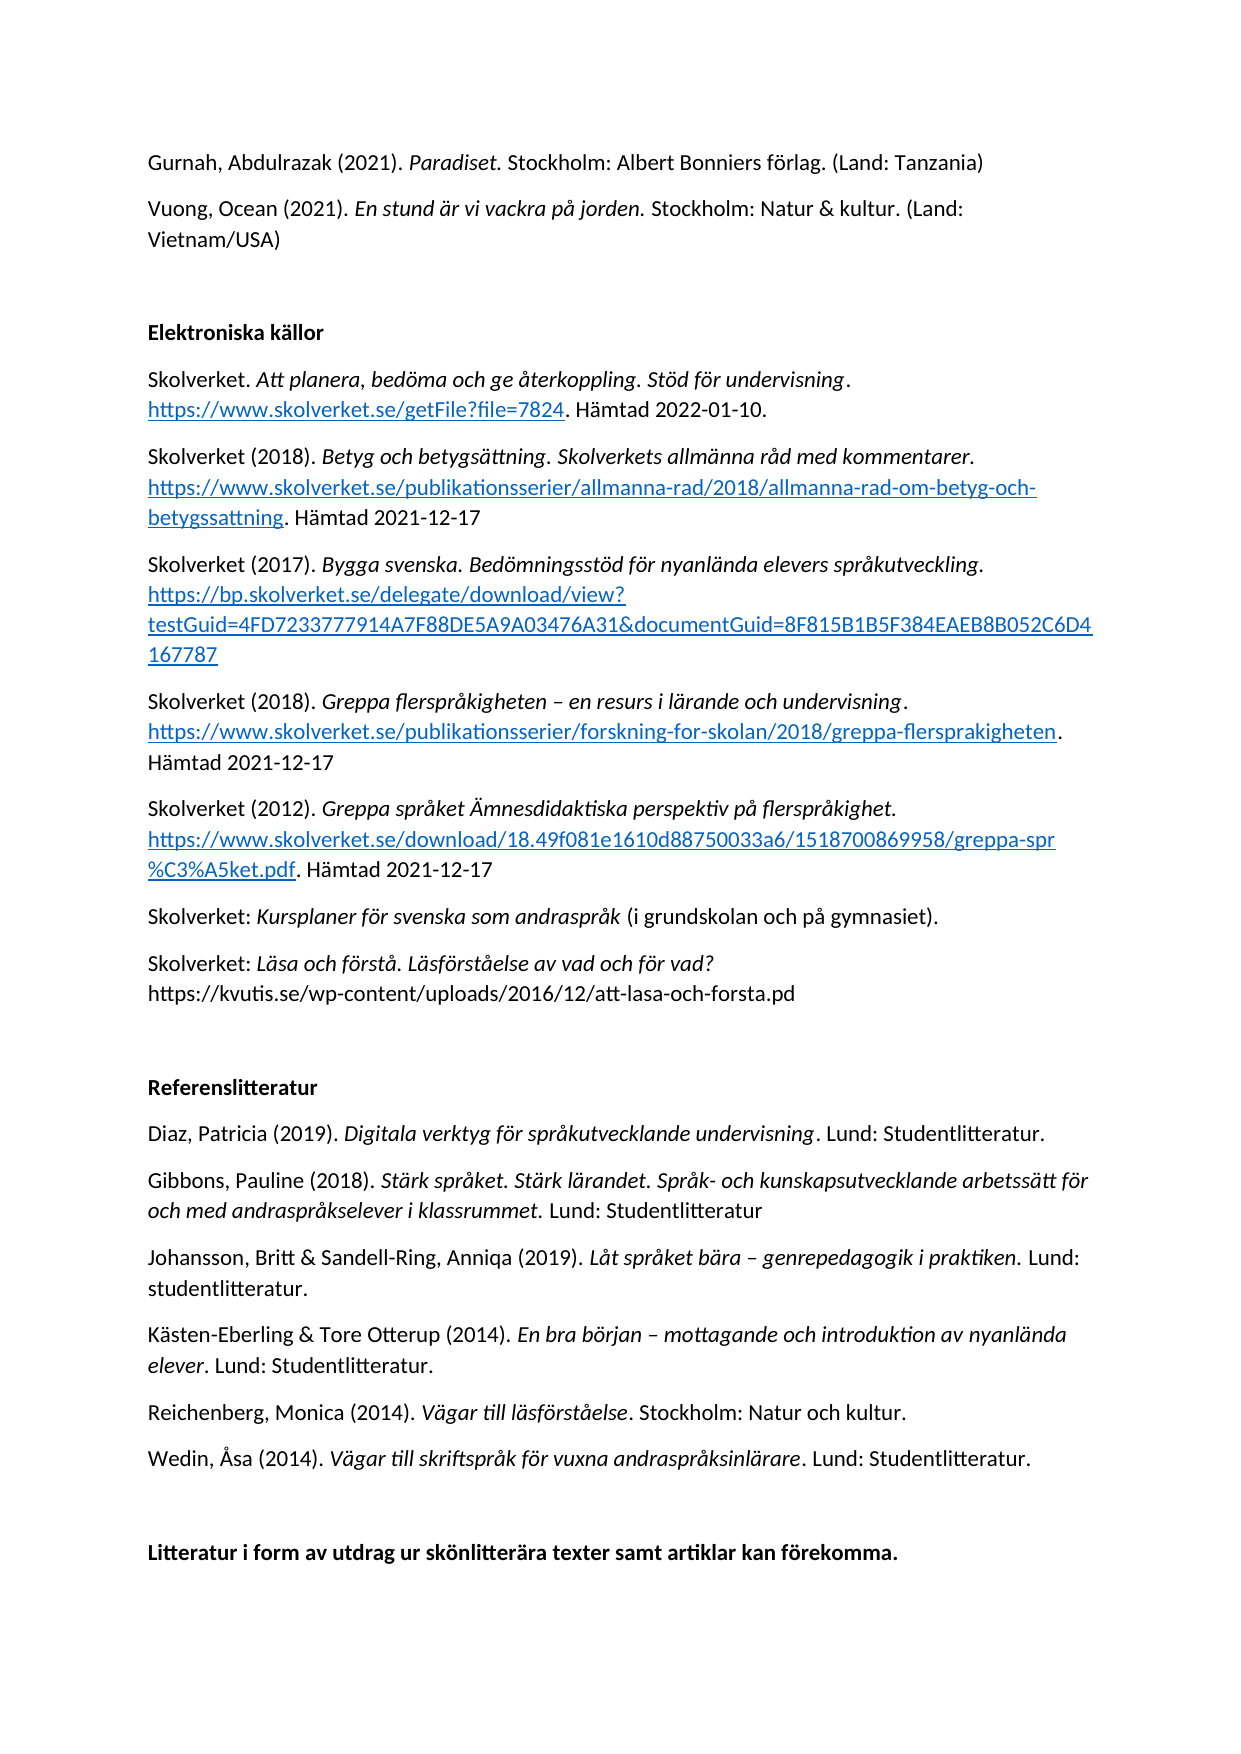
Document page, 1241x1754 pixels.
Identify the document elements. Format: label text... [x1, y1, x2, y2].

text Kästen-Eberling & Tore Otterup (2014). En bra början – mottagande och introduktion av nyanlända elever. Lund: Studentlitteratur. [148, 1321, 1093, 1379]
text Skolverket. Att planera, bedöma och ge återkoppling. Stöd för undervisning. https://www.skolverket.se/getFile?file=7824. Hämtad 2022-01-10. [148, 365, 1093, 423]
text Litteratur i form av utdrag ur skönlitterära texter samt artiklar kan förekomma. [148, 1538, 1093, 1566]
text Skolverket (2018). Betyg och betygsättning. Skolverkets allmänna råd med kommentarer. https://www.skolverket.se/publikationsserier/allmanna-rad/2018/allmanna-rad-om-betyg-och-betygssattning. Hämtad 2021-12-17 [148, 442, 1093, 531]
text Elektroniska källor [148, 318, 1093, 346]
text Johansson, Britt & Sandell-Ring, Anniqa (2019). Låt språket bära – genrepedagogik i praktiken. Lund: studentlitteratur. [148, 1243, 1093, 1302]
text Skolverket (2017). Bygga svenska. Bedömningsstöd för nyanlända elevers språkutveckling. https://bp.skolverket.se/delegate/download/view?testGuid=4FD7233777914A7F88DE5A9A03476A31&documentGuid=8F815B1B5F384EAEB8B052C6D4167787 [148, 550, 1093, 634]
text Skolverket (2012). Greppa språket Ämnesdidaktiska perspektiv på flerspråkighet. https://www.skolverket.se/download/18.49f081e1610d88750033a6/1518700869958/greppa-spr%C3%A5ket.pdf. Hämtad 2021-12-17 [148, 794, 1093, 883]
text Vuong, Ocean (2021). En stund är vi vackra på jorden. Stockholm: Natur & kultur. (Land: Vietnam/USA) [148, 194, 1093, 253]
text Skolverket: Kursplaner för svenska som andraspråk (i grundskolan och på gymnasiet). [148, 902, 1093, 930]
text Gibbons, Pauline (2018). Stärk språket. Stärk lärandet. Språk- och kunskapsutvecklande arbetssätt för och med andraspråkselever i klassrummet. Lund: Studentlitteratur [148, 1166, 1093, 1224]
text Gurnah, Abdulrazak (2021). Paradiset. Stockholm: Albert Bonniers förlag. (Land: Tanzania) [148, 148, 1093, 176]
text Skolverket: Läsa och förstå. Läsförståelse av vad och för vad? https://kvutis.se/wp-content/uploads/2016/12/att-lasa-och-forsta.pd [148, 949, 1093, 1007]
text Skolverket (2018). Greppa flerspråkigheten – en resurs i lärande och undervisning. https://www.skolverket.se/publikationsserier/forskning-for-skolan/2018/greppa-flersprakigheten. Hämtad 2021-12-17 [148, 687, 1093, 776]
text Skolverket (2017). Bygga svenska. Bedömningsstöd för nyanlända elevers språkutveckling. https://bp.skolverket.se/delegate/download/view?testGuid=4FD7233777914A7F88DE5A9A03476A31&documentGuid=8F815B1B5F384EAEB8B052C6D4167787 [148, 636, 1093, 668]
text Wedin, Åsa (2014). Vägar till skriftspråk för vuxna andraspråksinlärare. Lund: Studentlitteratur. [148, 1444, 1093, 1472]
text Diaz, Patricia (2019). Digitala verktyg för språkutvecklande undervisning. Lund: Studentlitteratur. [148, 1119, 1093, 1147]
text Reichenberg, Monica (2014). Vägar till läsförståelse. Stockholm: Natur och kultur. [148, 1398, 1093, 1426]
text Referenslitteratur [148, 1073, 1093, 1101]
